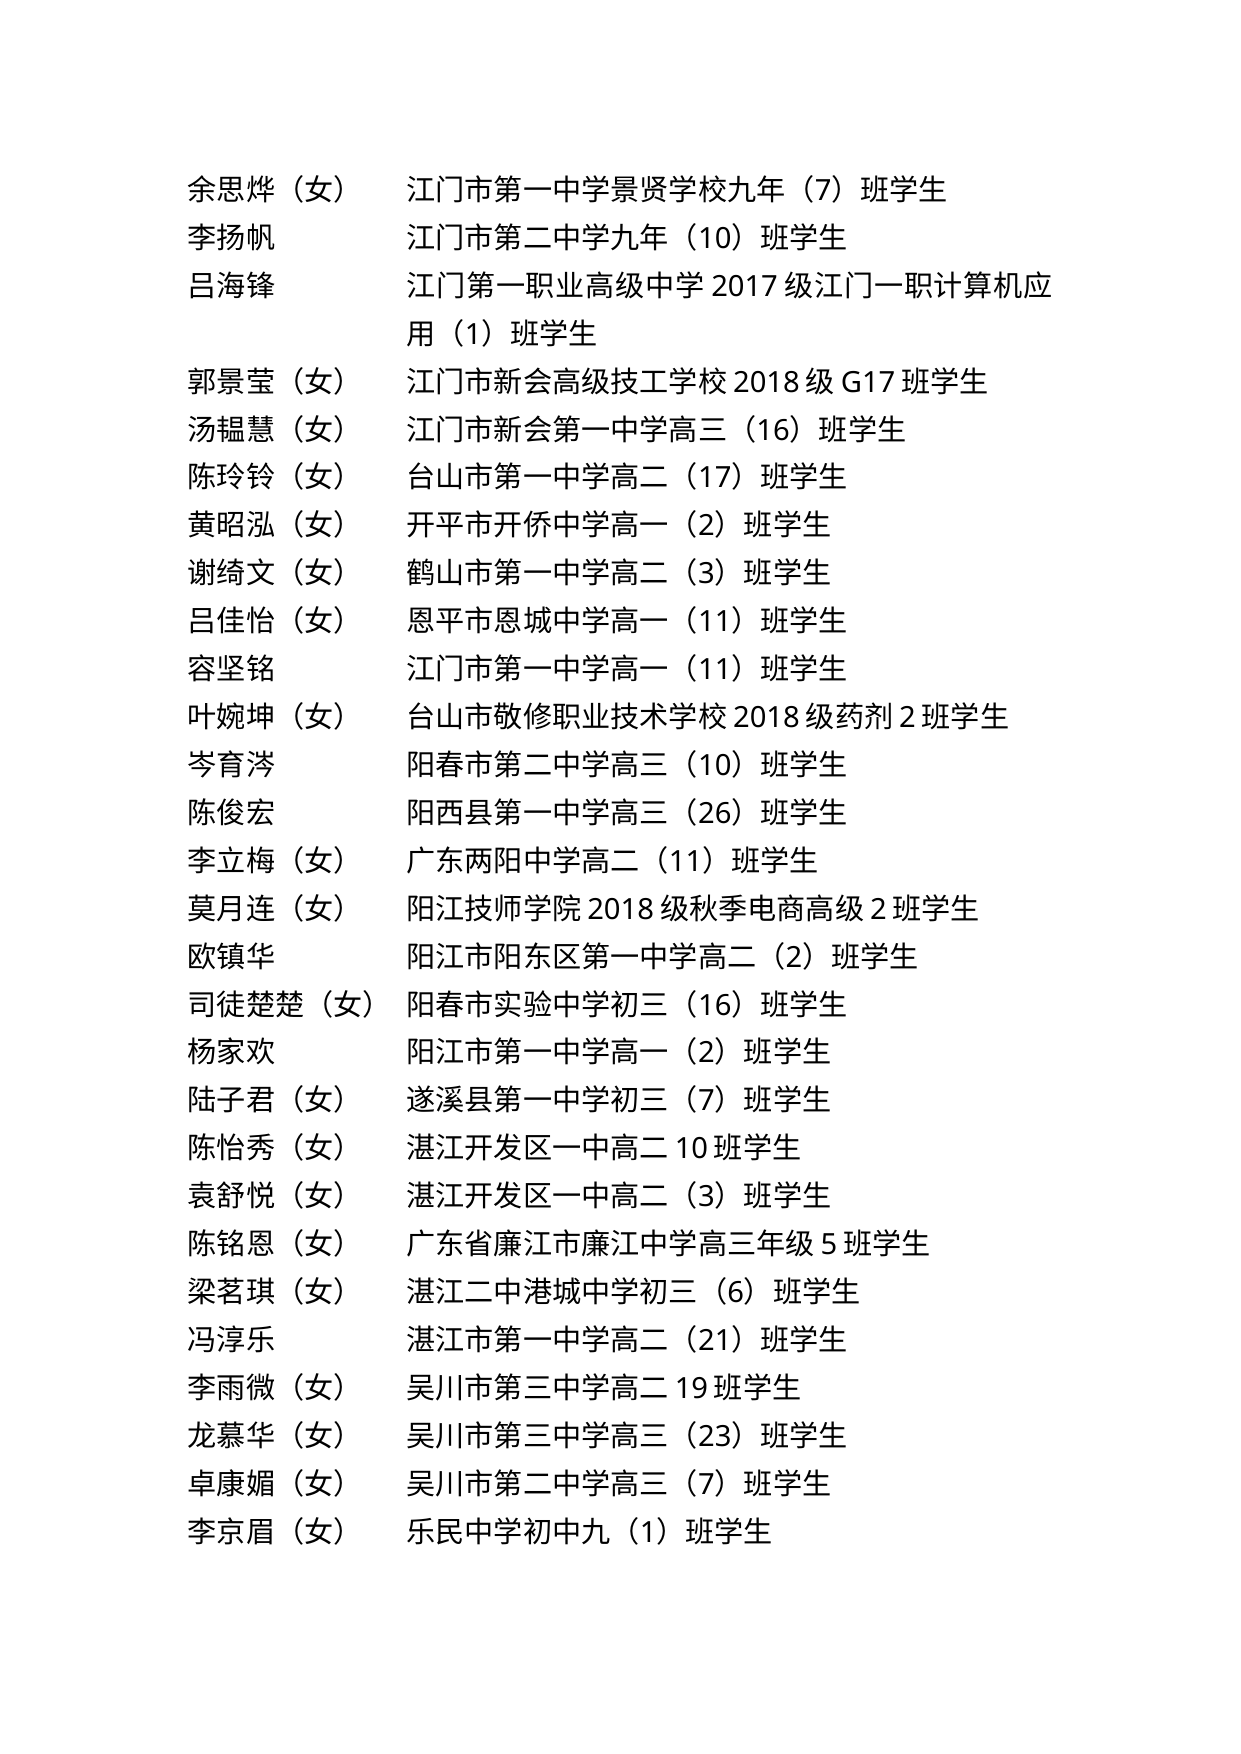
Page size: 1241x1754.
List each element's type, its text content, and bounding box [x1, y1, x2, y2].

text 岑育涔 阳春市第二中学高三（10）班学生 [187, 737, 1053, 785]
text 冯淳乐 湛江市第一中学高二（21）班学生 [187, 1312, 1053, 1360]
text 容坚铭 江门市第一中学高一（11）班学生 [187, 641, 1053, 689]
text 梁茗琪（女） 湛江二中港城中学初三（6）班学生 [187, 1264, 1053, 1312]
text 欧镇华 阳江市阳东区第一中学高二（2）班学生 [187, 929, 1053, 977]
text 黄昭泓（女） 开平市开侨中学高一（2）班学生 [187, 497, 1053, 545]
text 叶婉坤（女） 台山市敬修职业技术学校2018级药剂2班学生 [187, 689, 1053, 737]
text 李立梅（女） 广东两阳中学高二（11）班学生 [187, 833, 1053, 881]
text 袁舒悦（女） 湛江开发区一中高二（3）班学生 [187, 1168, 1053, 1216]
text 龙慕华（女） 吴川市第三中学高三（23）班学生 [187, 1408, 1053, 1456]
text 李雨微（女） 吴川市第三中学高二19班学生 [187, 1360, 1053, 1408]
text 陆子君（女） 遂溪县第一中学初三（7）班学生 [187, 1072, 1053, 1120]
text 李京眉（女） 乐民中学初中九（1）班学生 [187, 1504, 1053, 1552]
text 莫月连（女） 阳江技师学院2018级秋季电商高级2班学生 [187, 881, 1053, 929]
text 陈怡秀（女） 湛江开发区一中高二10班学生 [187, 1120, 1053, 1168]
text 汤韫慧（女） 江门市新会第一中学高三（16）班学生 [187, 402, 1053, 449]
text 陈俊宏 阳西县第一中学高三（26）班学生 [187, 785, 1053, 833]
text 司徒楚楚（女） 阳春市实验中学初三（16）班学生 [187, 977, 1053, 1024]
text 陈铭恩（女） 广东省廉江市廉江中学高三年级5班学生 [187, 1216, 1053, 1264]
text 郭景莹（女） 江门市新会高级技工学校2018级G17班学生 [187, 354, 1053, 402]
text 杨家欢 阳江市第一中学高一（2）班学生 [187, 1024, 1053, 1072]
text 余思烨（女） 江门市第一中学景贤学校九年（7）班学生 [187, 162, 1053, 210]
text 吕佳怡（女） 恩平市恩城中学高一（11）班学生 [187, 593, 1053, 641]
text 谢绮文（女） 鹤山市第一中学高二（3）班学生 [187, 545, 1053, 593]
text 卓康媚（女） 吴川市第二中学高三（7）班学生 [187, 1456, 1053, 1504]
text 吕海锋 江门第一职业高级中学2017级江门一职计算机应用（1）班学生 [187, 258, 1053, 354]
text 李扬帆 江门市第二中学九年（10）班学生 [187, 210, 1053, 258]
text 陈玲铃（女） 台山市第一中学高二（17）班学生 [187, 449, 1053, 497]
